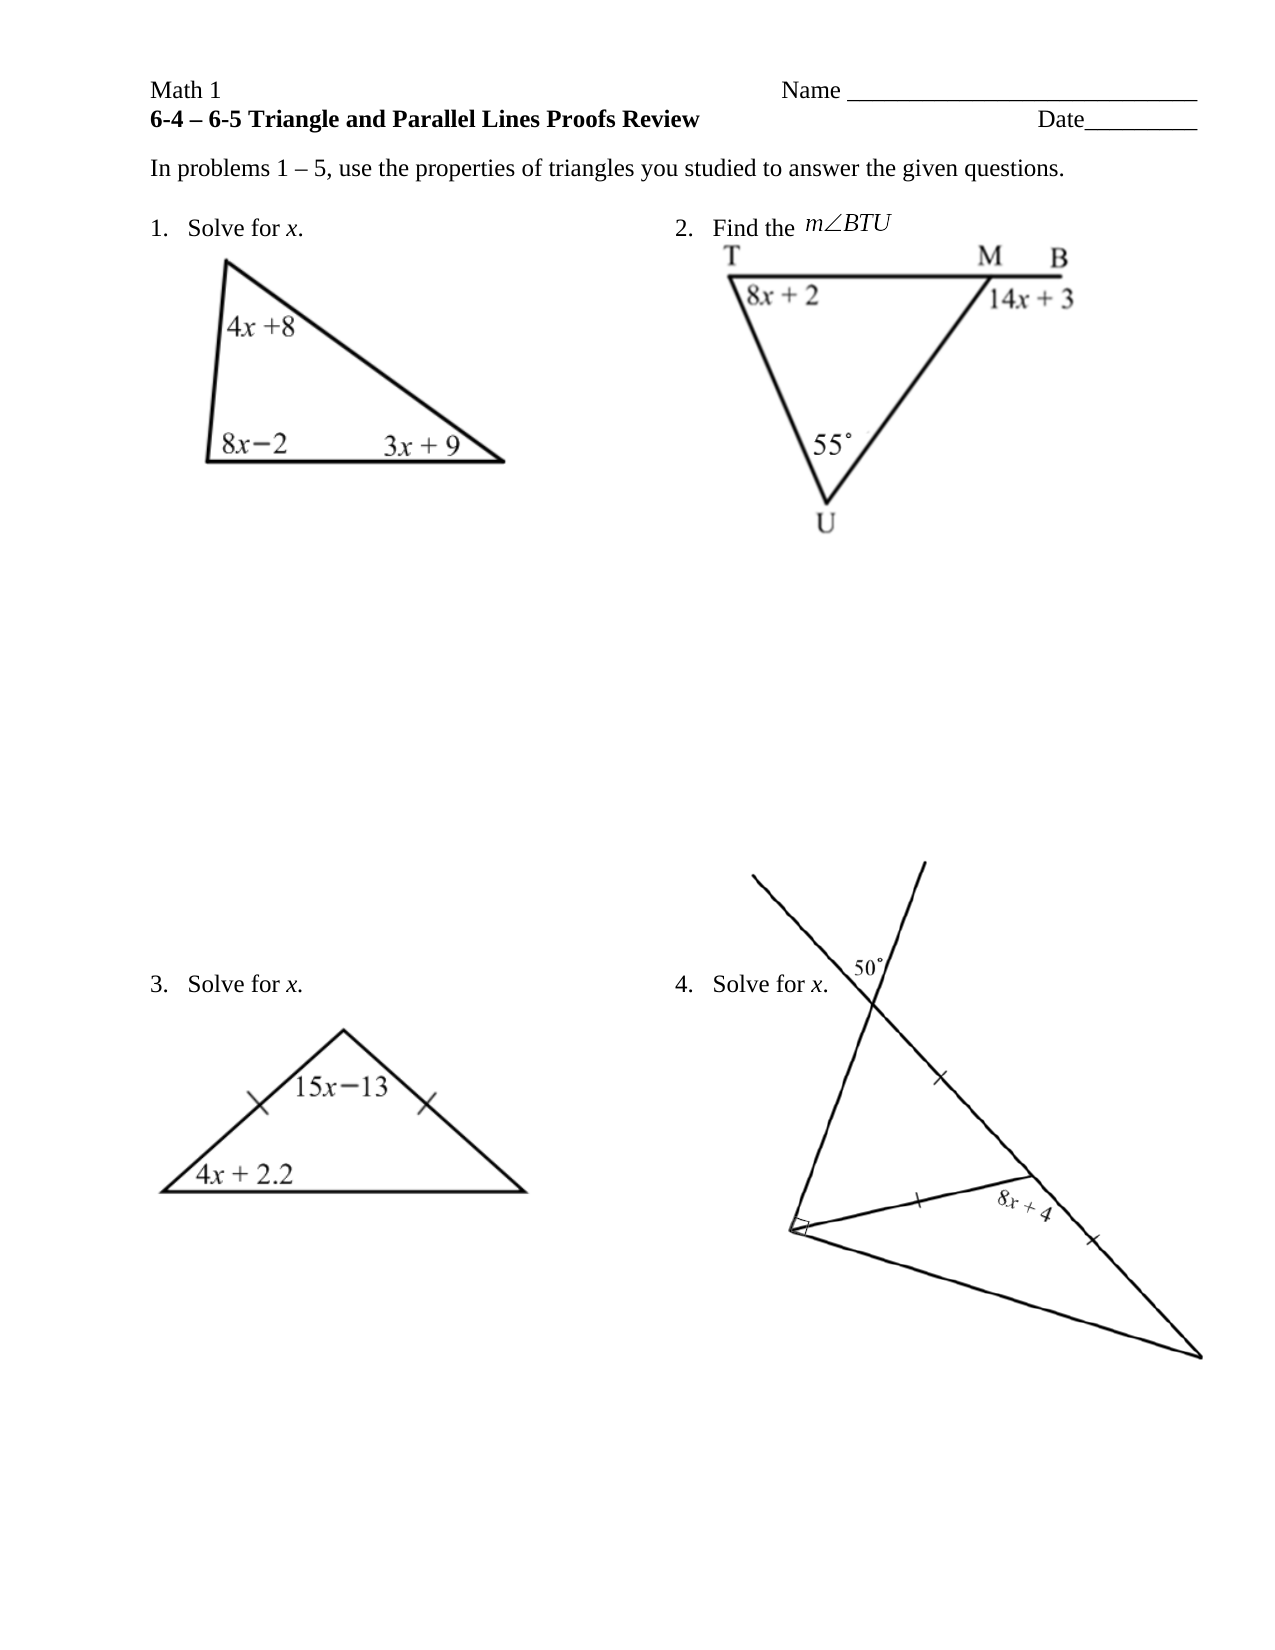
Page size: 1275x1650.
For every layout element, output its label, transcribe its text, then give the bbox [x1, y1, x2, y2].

picture [139, 999, 538, 1215]
text 3. Solve for x. 4. Solve for x. [150, 969, 1200, 997]
picture [173, 243, 518, 475]
text In problems 1 – 5, use the properties of triangles you studied to answer the given questions. [150, 153, 1200, 182]
text Math 1 Name ____________________________ 6-4 – 6-5 Triangle and Parallel Lines Proofs Review Date_________ [150, 75, 1200, 132]
text 1. Solve for x. 2. Find the [150, 207, 1200, 243]
picture [701, 243, 1083, 544]
picture [728, 858, 1213, 1381]
